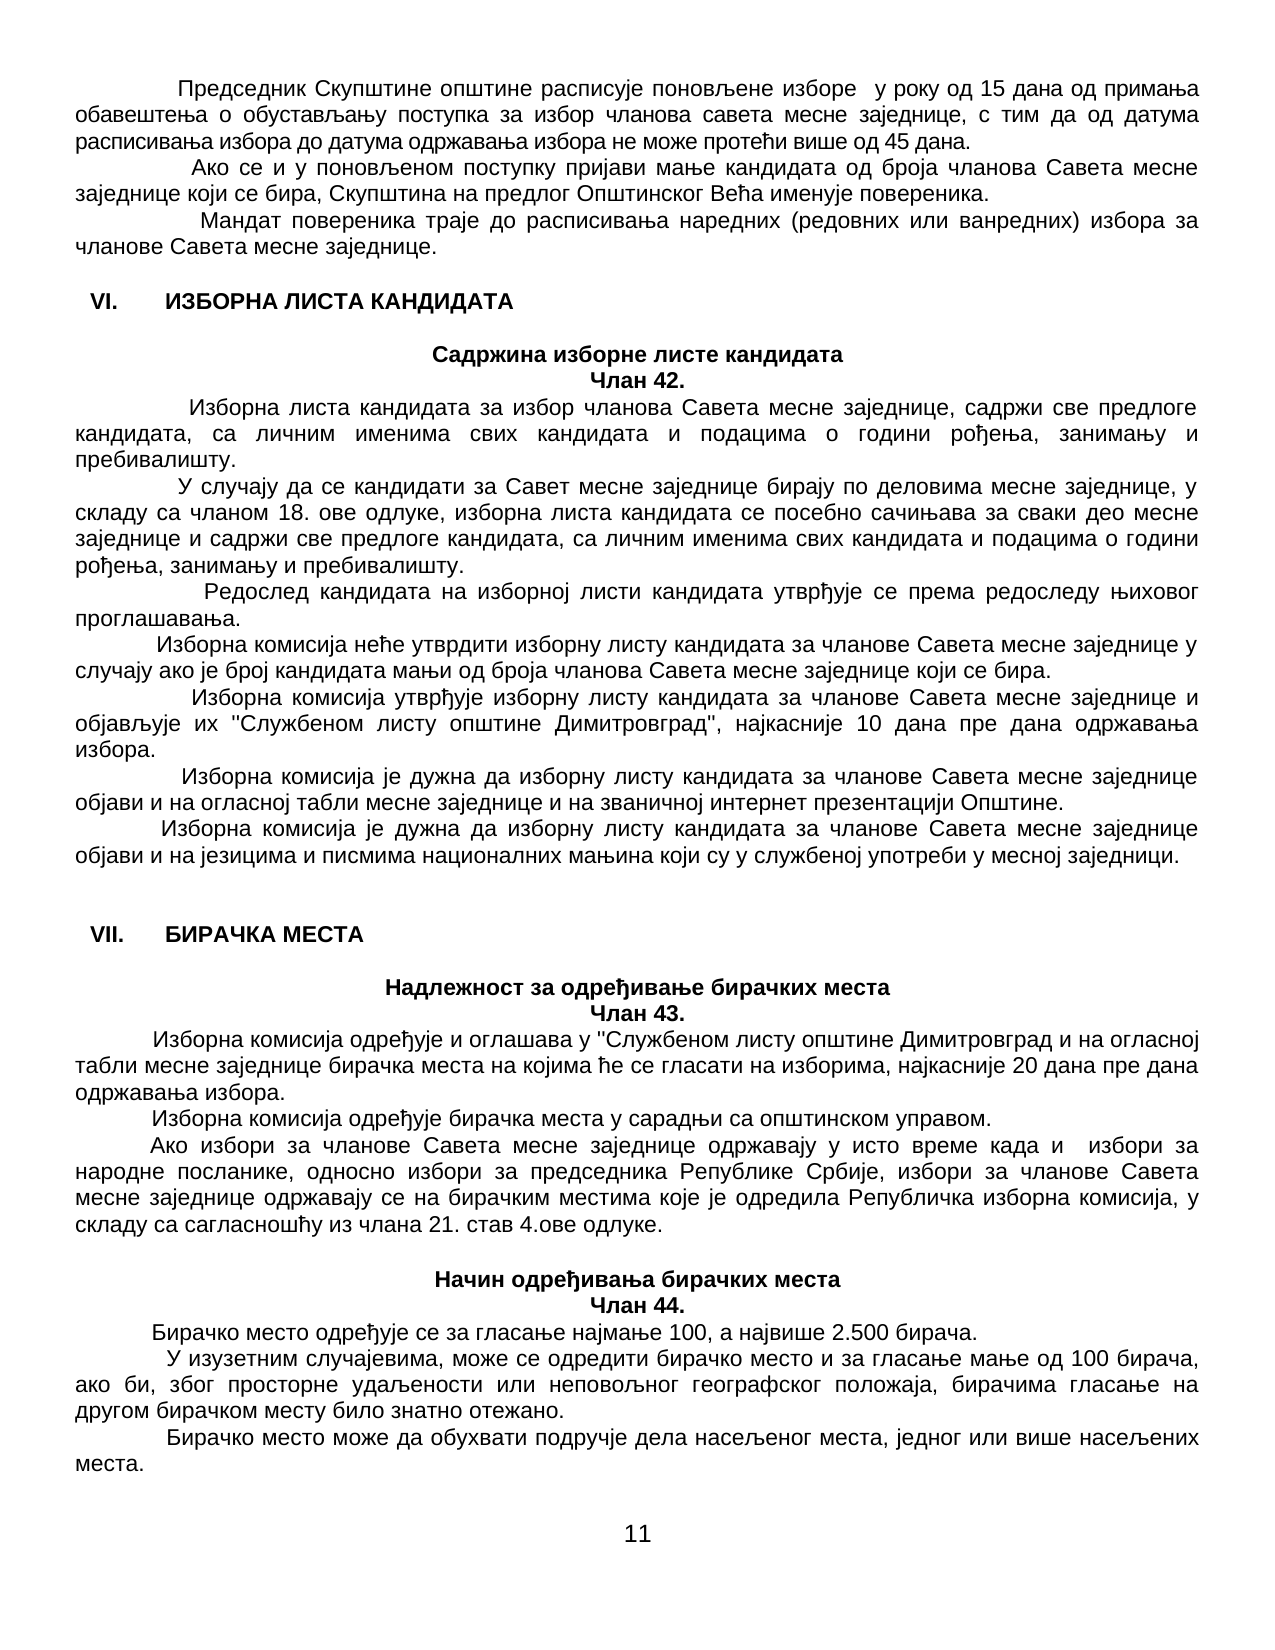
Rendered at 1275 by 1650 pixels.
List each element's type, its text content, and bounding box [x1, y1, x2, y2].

text Члан 43. [75, 1000, 1200, 1026]
text Редослед кандидата на изборној листи кандидата утврђује се према редоследу њиховог проглашавања. [75, 578, 1200, 631]
text Садржина изборне листе кандидата [75, 341, 1200, 367]
text У случају да се кандидати за Савет месне заједнице бирају по деловима месне заједнице, у складу са чланом 18. ове одлуке, изборна листа кандидата се посебно сачињава за сваки део месне заједнице и садржи све предлоге кандидата, са личним именима свих кандидата и подацима о години рођења, занимању и пребивалишту. [75, 473, 1200, 578]
text Ако се и у поновљеном поступку пријави мање кандидата од броја чланова Савета месне заједнице који се бира, Скупштина на предлог Општинског Већа именује повереника. [75, 154, 1200, 207]
text Изборна комисија је дужна да изборну листу кандидата за чланове Савета месне заједнице објави и на језицима и писмима националних мањина који су у службеној употреби у месној заједници. [75, 815, 1200, 868]
text Изборна комисија неће утврдити изборну листу кандидата за чланове Савета месне заједнице у случају ако је број кандидата мањи од броја чланова Савета месне заједнице који се бира. [75, 631, 1200, 683]
text Начин одређивања бирачких места [75, 1266, 1200, 1292]
text Мандат повереника траје до расписивања наредних (редовних или ванредних) избора за чланове Савета месне заједнице. [75, 207, 1200, 259]
text Надлежност за одређивање бирачких места [75, 973, 1200, 1000]
list ИЗБОРНА ЛИСТА КАНДИДАТА [90, 288, 1200, 314]
text Бирачко место одређује се за гласање најмање 100, а највише 2.500 бирача. [75, 1318, 1200, 1345]
text Изборна комисија утврђује изборну листу кандидата за чланове Савета месне заједнице и објављује их ''Службеном листу општине Димитровград'', најкасније 10 дана пре дана одржавања избора. [75, 683, 1200, 763]
text Председник Скупштине општине расписује поновљене изборе у року од 15 дана од примања обавештења о обустављању поступка за избор чланова савета месне заједнице, с тим да од датума расписивања избора до датума одржавања избора не може протећи више од 45 дана. [75, 75, 1200, 154]
text Ако избори за чланове Савета месне заједнице одржавају у исто време када и избори за народне посланике, односно избори за председника Републике Србије, избори за чланове Савета месне заједнице одржавају се на бирачким местима које је одредила Републичка изборна комисија, у складу са сагласношћу из члана 21. став 4.ове одлуке. [75, 1132, 1200, 1237]
text У изузетним случајевима, може се одредити бирачко место и за гласање мање од 100 бирача, ако би, због просторне удаљености или неповољног географског положаја, бирачима гласање на другом бирачком месту било знатно отежано. [75, 1345, 1200, 1424]
text Бирачко место може да обухвати подручје дела насељеног места, једног или више насељених места. [75, 1424, 1200, 1477]
text Изборна комисија одређује бирачка места у сарадњи са општинском управом. [75, 1105, 1200, 1132]
text Изборна комисија је дужна да изборну листу кандидата за чланове Савета месне заједнице објави и на огласној табли месне заједнице и на званичној интернет презентацији Општине. [75, 763, 1200, 815]
text Члан 44. [75, 1292, 1200, 1318]
text Изборна листа кандидата за избор чланова Савета месне заједнице, садржи све предлоге кандидата, са личним именима свих кандидата и подацима о години рођења, занимању и пребивалишту. [75, 394, 1200, 473]
list БИРАЧКА МЕСТА [90, 921, 1200, 947]
text Члан 42. [75, 367, 1200, 394]
text Изборна комисија одређује и оглашава у ''Службеном листу општине Димитровград и на огласној табли месне заједнице бирачка места на којима ће се гласати на изборима, најкасније 20 дана пре дана одржавања избора. [75, 1026, 1200, 1105]
